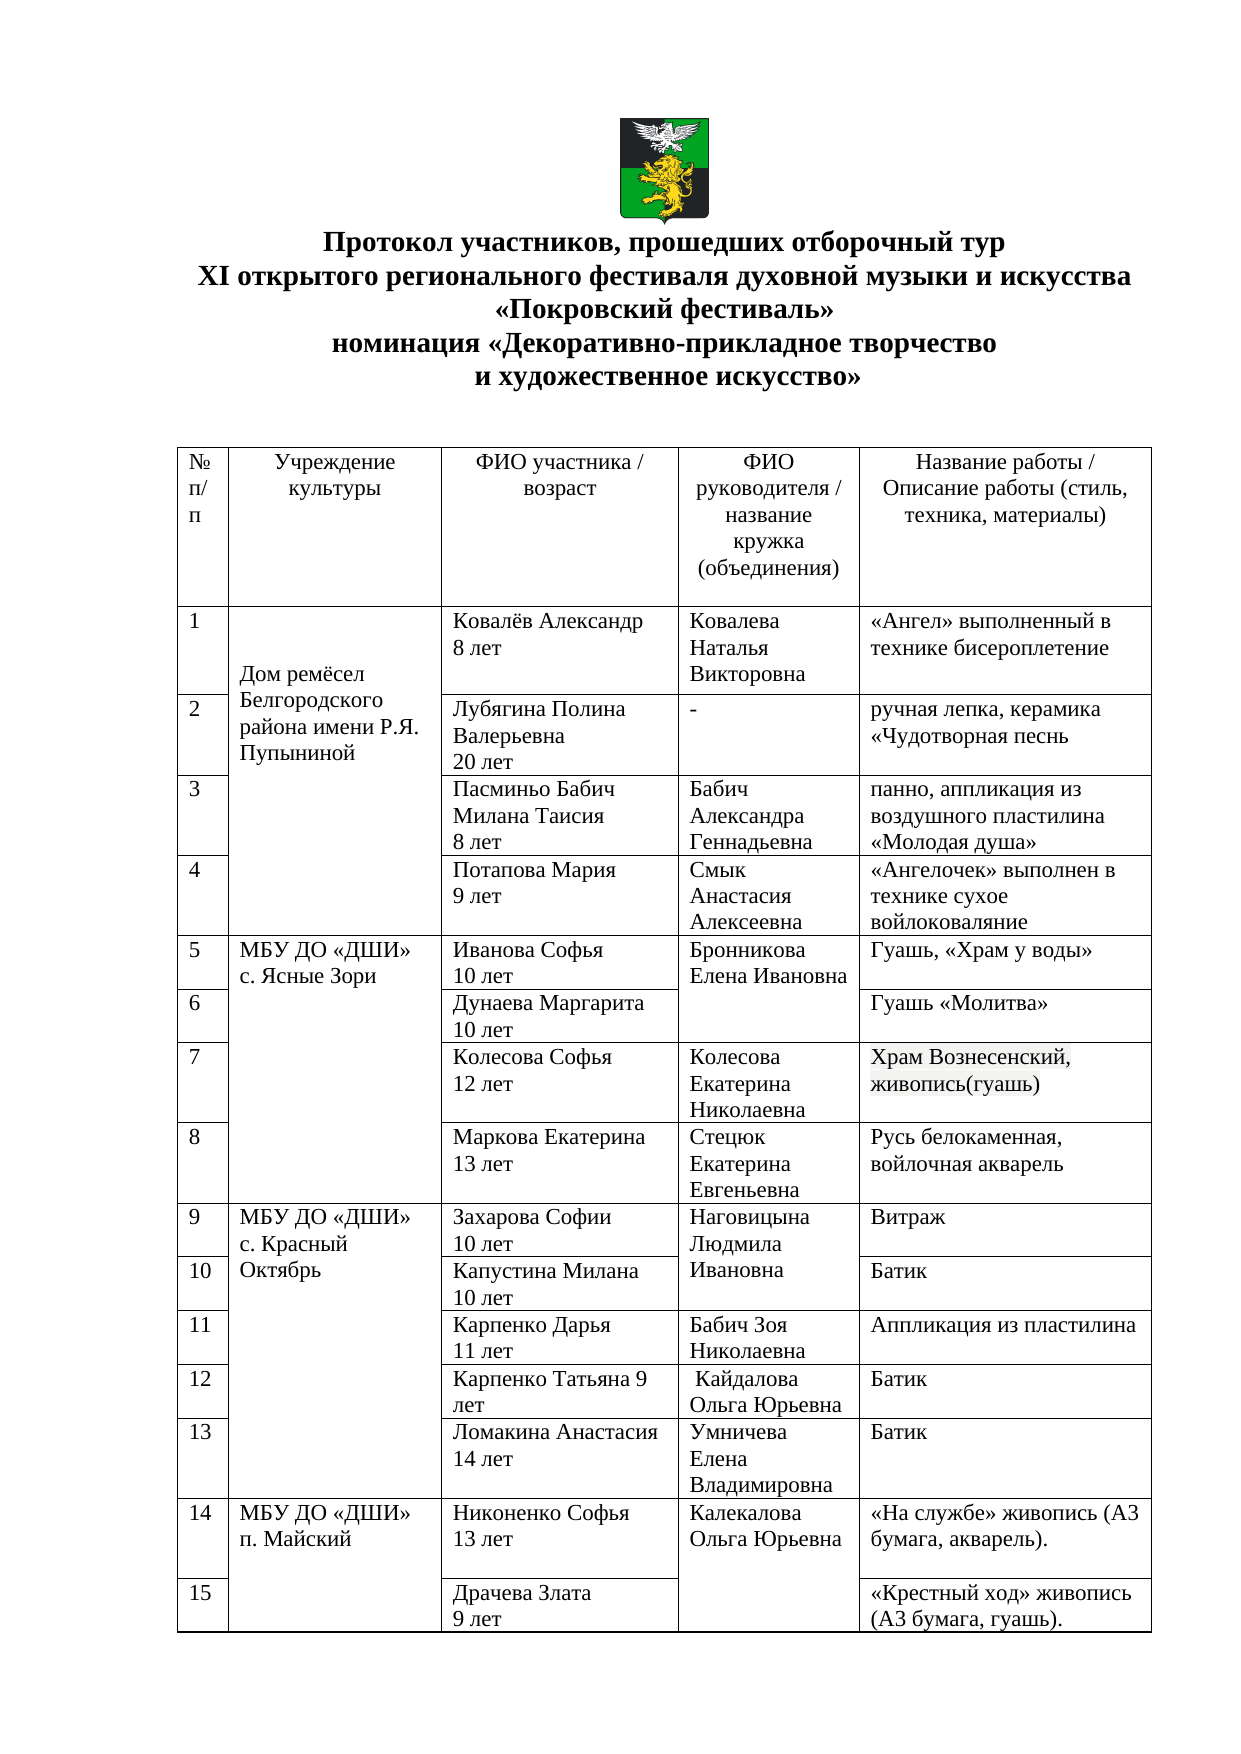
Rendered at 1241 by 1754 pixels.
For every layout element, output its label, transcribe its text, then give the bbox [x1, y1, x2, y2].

table_cell Бронникова Елена Ивановна [679, 936, 859, 1042]
text номинация «Декоративно-прикладное творчество [177, 325, 1152, 358]
table_header ФИО руководителя / название кружка (объединения) [679, 448, 859, 606]
table_cell 14 [178, 1499, 228, 1578]
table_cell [860, 1579, 1151, 1631]
table_cell Батик [860, 1257, 1151, 1310]
table_cell Ковалева Наталья Викторовна [679, 607, 859, 694]
table_cell Драчева Злата 9 лет [442, 1579, 678, 1631]
table_cell 7 [178, 1043, 228, 1122]
table_cell Захарова Софии 10 лет [442, 1204, 678, 1256]
table_cell Ломакина Анастасия 14 лет [442, 1419, 678, 1497]
table_cell МБУ ДО «ДШИ» с. Красный Октябрь [229, 1204, 441, 1497]
table_cell 1 [178, 607, 228, 694]
table_cell 11 [178, 1311, 228, 1364]
table_cell 8 [178, 1123, 228, 1202]
table_header Учреждение культуры [229, 448, 441, 606]
table_cell Карпенко Татьяна 9 лет [442, 1365, 678, 1417]
table_cell 10 [178, 1257, 228, 1310]
table_header Название работы / Описание работы (стиль, техника, материалы) [860, 448, 1151, 606]
text «Покровский фестиваль» [177, 291, 1152, 325]
table_cell МБУ ДО «ДШИ» п. Майский [229, 1499, 441, 1631]
table_cell Наговицына Людмила Ивановна [679, 1204, 859, 1310]
table_cell панно, аппликация из воздушного пластилина «Молодая душа» [860, 776, 1151, 854]
table_cell Маркова Екатерина 13 лет [442, 1123, 678, 1202]
table_cell Потапова Мария 9 лет [442, 856, 678, 935]
table_cell Никоненко Софья 13 лет [442, 1499, 678, 1578]
table_cell Дом ремёсел Белгородского района имени Р.Я. Пупыниной [229, 607, 441, 935]
table_cell 15 [178, 1579, 228, 1631]
table_cell - [679, 695, 859, 774]
table_cell Лубягина Полина Валерьевна 20 лет [442, 695, 678, 774]
text Протокол участников, прошедших отборочный тур [177, 224, 1152, 258]
table_cell Храм Вознесенский, живопись(гуашь) [860, 1043, 1151, 1122]
text XI открытого регионального фестиваля духовной музыки и искусства [177, 258, 1152, 291]
table_cell Витраж [860, 1204, 1151, 1256]
table_cell 6 [178, 990, 228, 1042]
table_cell Гуашь, «Храм у воды» [860, 936, 1151, 988]
table_header №п/п [178, 448, 228, 606]
table_cell Колесова Екатерина Николаевна [679, 1043, 859, 1122]
table_cell Батик [860, 1419, 1151, 1497]
table_cell Калекалова Ольга Юрьевна [679, 1499, 859, 1631]
table_cell 4 [178, 856, 228, 935]
table_cell Аппликация из пластилина [860, 1311, 1151, 1364]
table_cell Пасминьо Бабич Милана Таисия 8 лет [442, 776, 678, 854]
table_cell 3 [178, 776, 228, 854]
table_cell ручная лепка, керамика «Чудотворная песнь [860, 695, 1151, 774]
table_cell Капустина Милана 10 лет [442, 1257, 678, 1310]
table_cell Смык Анастасия Алексеевна [679, 856, 859, 935]
table_cell 9 [178, 1204, 228, 1256]
table_cell Кайдалова Ольга Юрьевна [679, 1365, 859, 1417]
table_cell Батик [860, 1365, 1151, 1417]
table_cell «На службе» живопись (А3 бумага, акварель). [860, 1499, 1151, 1578]
table_cell Гуашь «Молитва» [860, 990, 1151, 1042]
table_cell Умничева Елена Владимировна [679, 1419, 859, 1497]
table_cell Колесова Софья 12 лет [442, 1043, 678, 1122]
table_cell Русь белокаменная, войлочная акварель [860, 1123, 1151, 1202]
table_cell «Ангел» выполненный в технике бисероплетение [860, 607, 1151, 694]
table_cell Карпенко Дарья 11 лет [442, 1311, 678, 1364]
table_cell Стецюк Екатерина Евгеньевна [679, 1123, 859, 1202]
table_cell МБУ ДО «ДШИ» с. Ясные Зори [229, 936, 441, 1202]
table_cell 5 [178, 936, 228, 988]
text и художественное искусство» [177, 358, 1152, 392]
table_header ФИО участника / возраст [442, 448, 678, 606]
table_cell Дунаева Маргарита 10 лет [442, 990, 678, 1042]
table_cell Бабич Зоя Николаевна [679, 1311, 859, 1364]
table_cell Бабич Александра Геннадьевна [679, 776, 859, 854]
table_cell 12 [178, 1365, 228, 1417]
table_cell Иванова Софья 10 лет [442, 936, 678, 988]
table_cell «Ангелочек» выполнен в технике сухое войлоковаляние [860, 856, 1151, 935]
table_cell 2 [178, 695, 228, 774]
table_cell 13 [178, 1419, 228, 1497]
table_cell Ковалёв Александр 8 лет [442, 607, 678, 694]
picture [620, 118, 709, 225]
